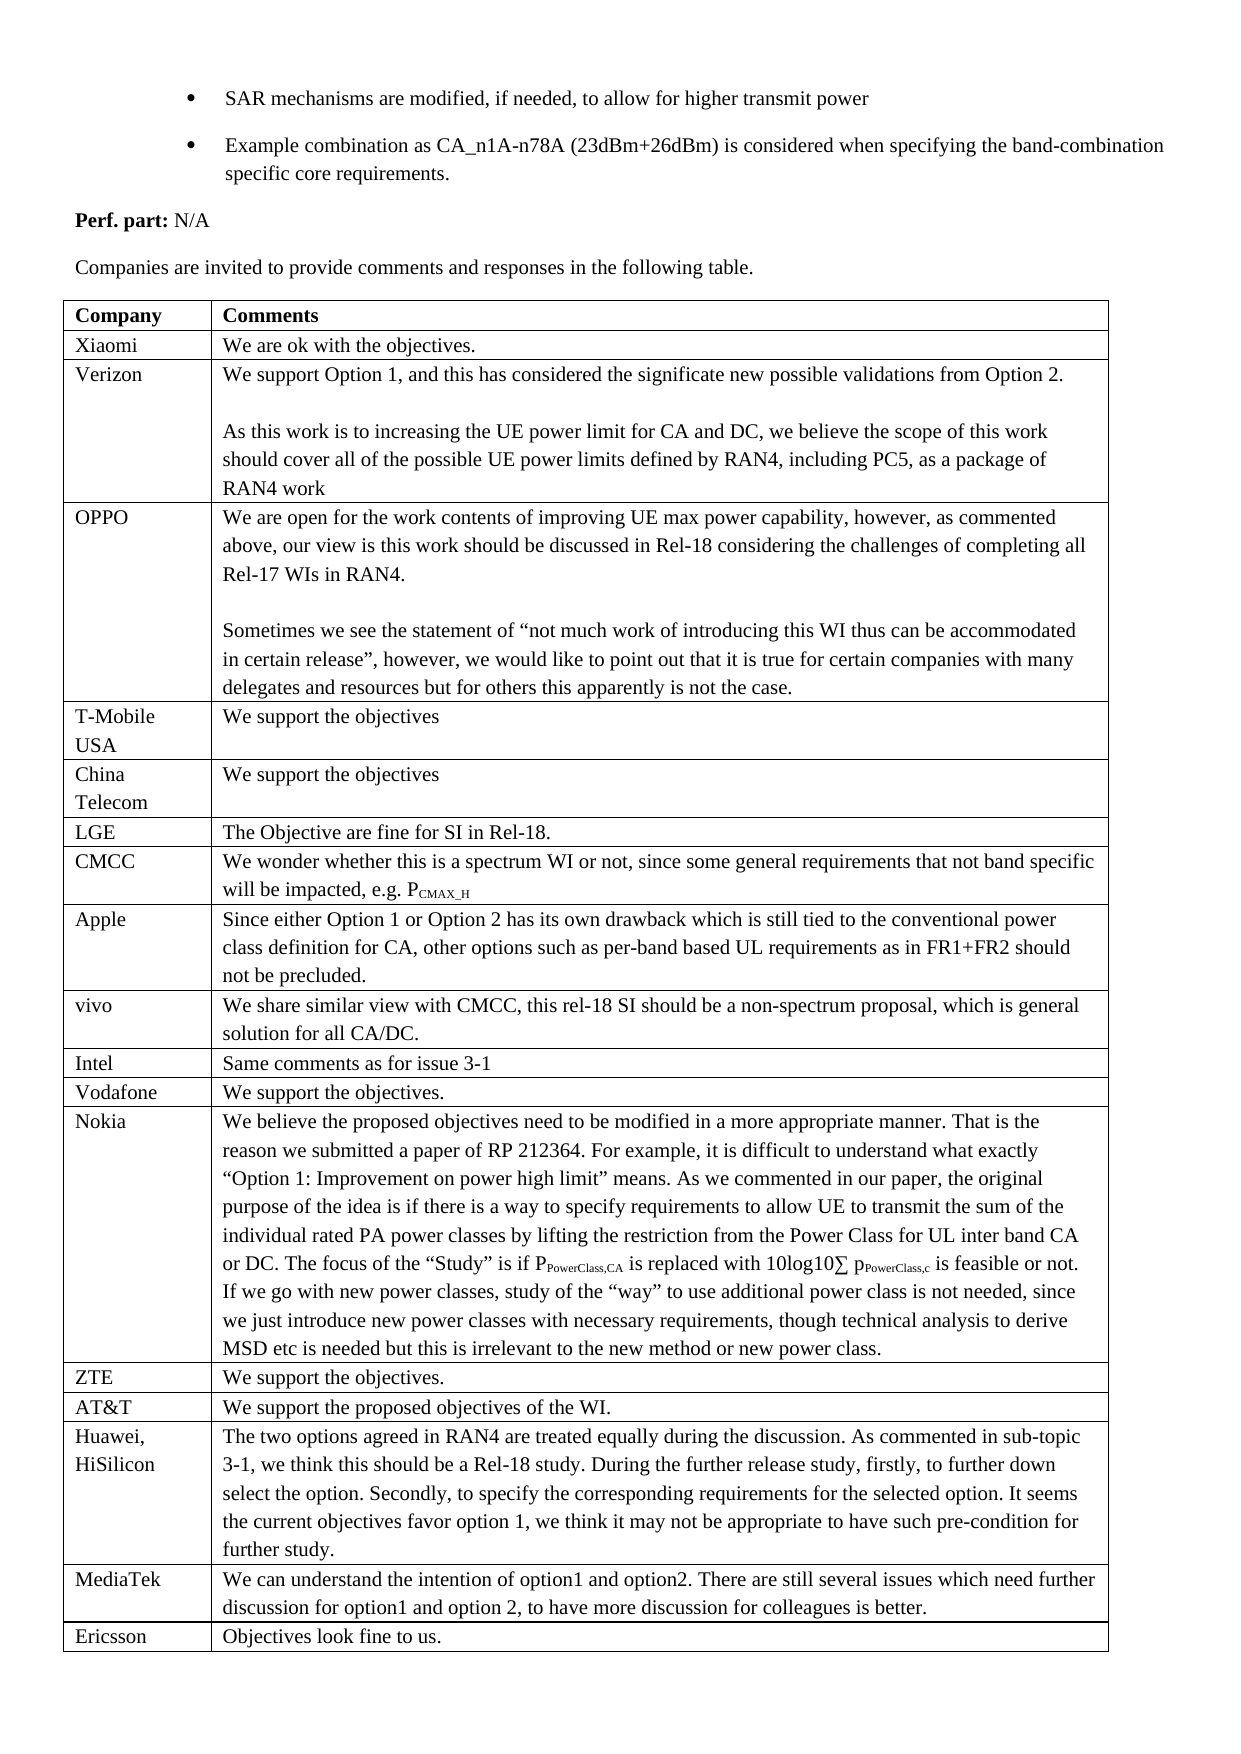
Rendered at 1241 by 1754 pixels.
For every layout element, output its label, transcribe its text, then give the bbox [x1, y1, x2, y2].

table_cell Apple [64, 905, 211, 990]
table_cell Intel [64, 1049, 211, 1077]
table_cell We support the objectives [212, 702, 1108, 759]
table_cell We support the objectives. [212, 1078, 1108, 1106]
list SAR mechanisms are modified, if needed, to allow for higher transmit power [187, 84, 1165, 112]
table_cell We support the objectives [212, 760, 1108, 817]
table_cell We share similar view with CMCC, this rel-18 SI should be a non-spectrum proposal, which is general solution for all CA/DC. [212, 991, 1108, 1047]
table_cell Objectives look fine to us. [212, 1623, 1108, 1651]
table_cell ZTE [64, 1363, 211, 1392]
table_cell T-Mobile USA [64, 702, 211, 759]
table_cell OPPO [64, 503, 211, 701]
table_cell The Objective are fine for SI in Rel-18. [212, 818, 1108, 846]
table_cell MediaTek [64, 1565, 211, 1621]
table_cell Same comments as for issue 3-1 [212, 1049, 1108, 1077]
table_cell vivo [64, 991, 211, 1047]
text Perf. part: N/A [75, 206, 1165, 234]
table_cell We are open for the work contents of improving UE max power capability, however, as commented above, our view is this work should be discussed in Rel-18 considering the challenges of completing all Rel-17 WIs in RAN4. Sometimes we see the statement of “not much work of introducing this WI thus can be accommodated in certain release”, however, we would like to point out that it is true for certain companies with many delegates and resources but for others this apparently is not the case. [212, 503, 1108, 701]
table_header Company [64, 301, 211, 330]
table_cell Vodafone [64, 1078, 211, 1106]
table_header Comments [212, 301, 1108, 330]
table_cell Ericsson [64, 1623, 211, 1651]
table_cell We support the objectives. [212, 1363, 1108, 1392]
table_cell We are ok with the objectives. [212, 331, 1108, 359]
table_cell AT&T [64, 1393, 211, 1421]
text Companies are invited to provide comments and responses in the following table. [75, 253, 1165, 282]
table_cell Xiaomi [64, 331, 211, 359]
table_cell We wonder whether this is a spectrum WI or not, since some general requirements that not band specific will be impacted, e.g. PCMAX_H [212, 847, 1108, 904]
table_cell CMCC [64, 847, 211, 904]
table_cell Nokia [64, 1107, 211, 1362]
table_cell We believe the proposed objectives need to be modified in a more appropriate manner. That is the reason we submitted a paper of RP 212364. For example, it is difficult to understand what exactly “Option 1: Improvement on power high limit” means. As we commented in our paper, the original purpose of the idea is if there is a way to specify requirements to allow UE to transmit the sum of the individual rated PA power classes by lifting the restriction from the Power Class for UL inter band CA or DC. The focus of the “Study” is if PPowerClass,CA is replaced with 10log10∑ pPowerClass,c is feasible or not. If we go with new power classes, study of the “way” to use additional power class is not needed, since we just introduce new power classes with necessary requirements, though technical analysis to derive MSD etc is needed but this is irrelevant to the new method or new power class. [212, 1107, 1108, 1362]
table_cell We support the proposed objectives of the WI. [212, 1393, 1108, 1421]
table_cell We can understand the intention of option1 and option2. There are still several issues which need further discussion for option1 and option 2, to have more discussion for colleagues is better. [212, 1565, 1108, 1621]
table_cell China Telecom [64, 760, 211, 817]
list Example combination as CA_n1A-n78A (23dBm+26dBm) is considered when specifying the band-combination specific core requirements. [187, 131, 1165, 187]
table_cell The two options agreed in RAN4 are treated equally during the discussion. As commented in sub-topic 3-1, we think this should be a Rel-18 study. During the further release study, firstly, to further down select the option. Secondly, to specify the corresponding requirements for the selected option. It seems the current objectives favor option 1, we think it may not be appropriate to have such pre-condition for further study. [212, 1422, 1108, 1564]
table_cell Verizon [64, 360, 211, 502]
table_cell Huawei, HiSilicon [64, 1422, 211, 1564]
table_cell LGE [64, 818, 211, 846]
table_cell Since either Option 1 or Option 2 has its own drawback which is still tied to the conventional power class definition for CA, other options such as per-band based UL requirements as in FR1+FR2 should not be precluded. [212, 905, 1108, 990]
table_cell We support Option 1, and this has considered the significate new possible validations from Option 2. As this work is to increasing the UE power limit for CA and DC, we believe the scope of this work should cover all of the possible UE power limits defined by RAN4, including PC5, as a package of RAN4 work [212, 360, 1108, 502]
